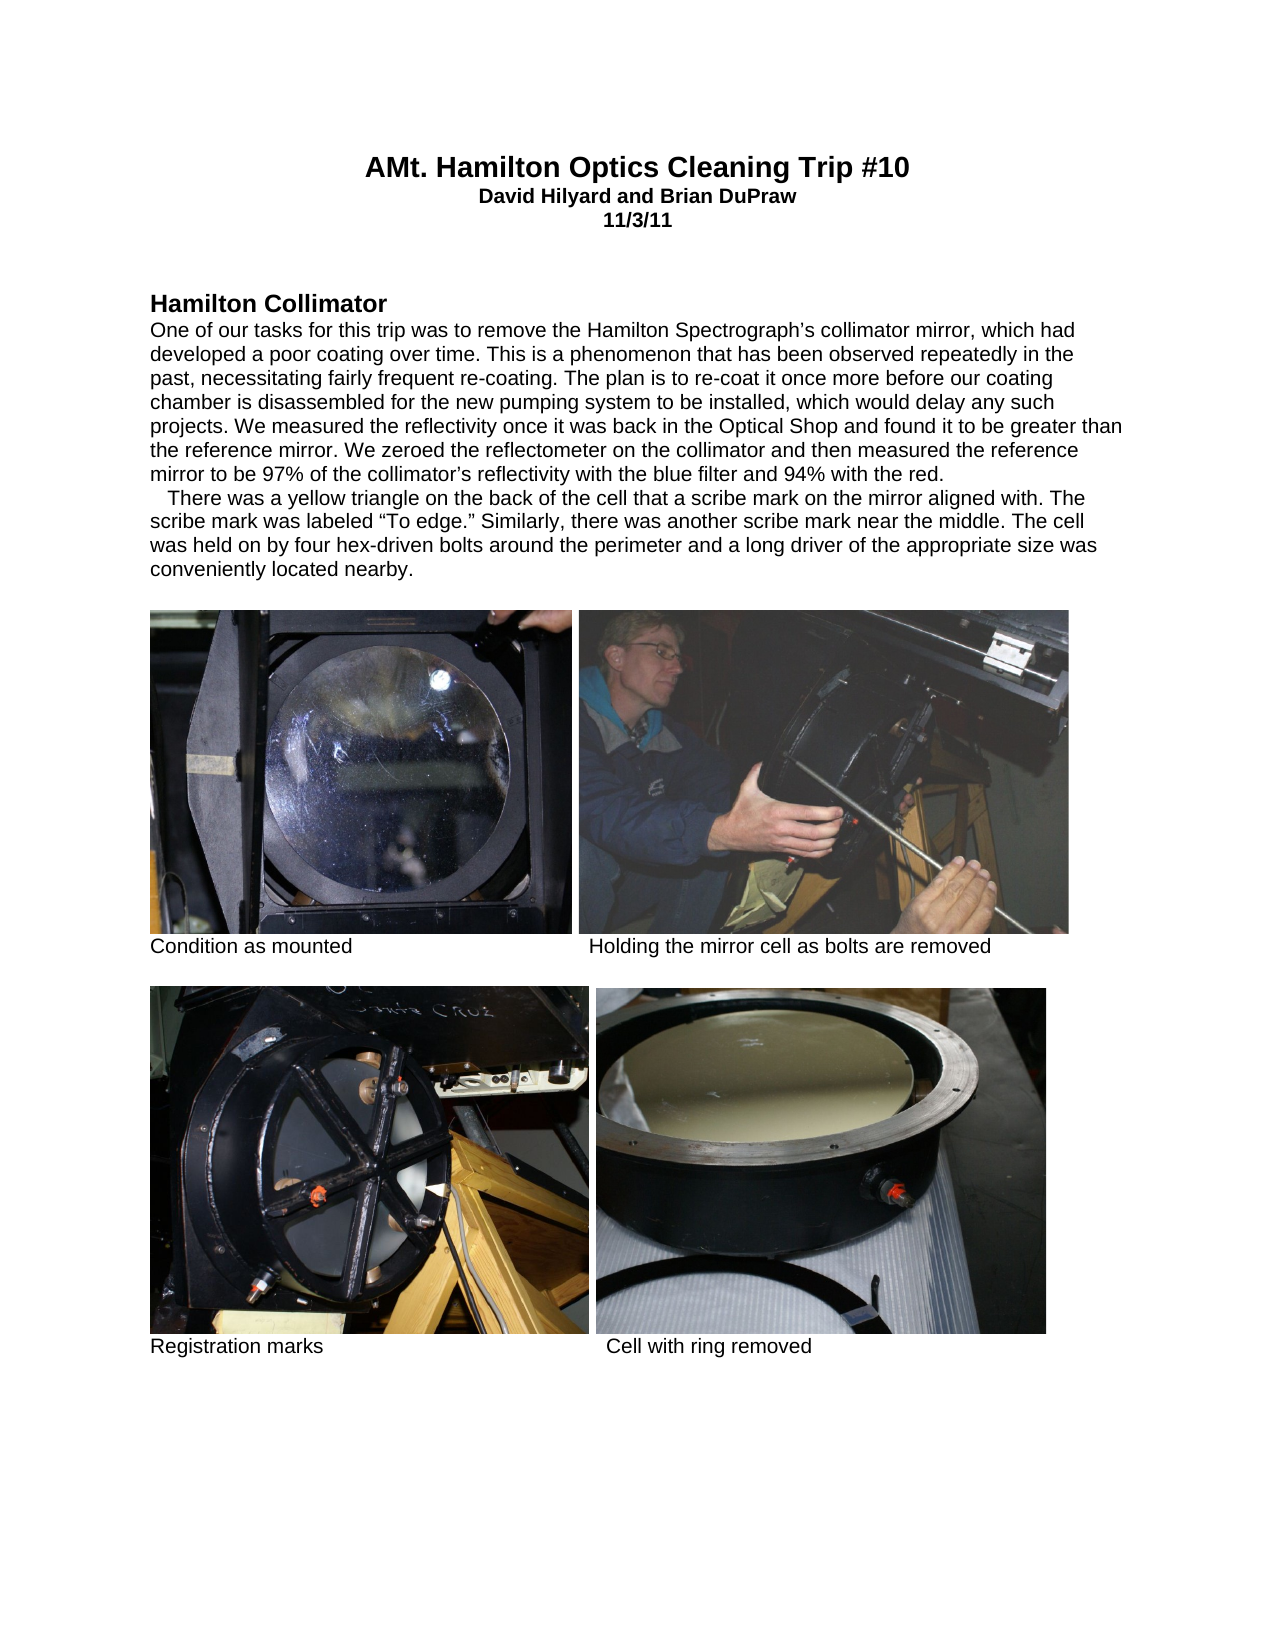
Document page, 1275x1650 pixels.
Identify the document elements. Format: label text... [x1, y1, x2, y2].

text AMt. Hamilton Optics Cleaning Trip #10 [150, 150, 1125, 183]
picture [150, 610, 572, 934]
text 11/3/11 [150, 207, 1125, 231]
text Hamilton Collimator [150, 289, 1125, 318]
text Condition as mounted Holding the mirror cell as bolts are removed [150, 933, 1125, 957]
text There was a yellow triangle on the back of the cell that a scribe mark on the mirror aligned with. The scribe mark was labeled “To edge.” Similarly, there was another scribe mark near the middle. The cell was held on by four hex-driven bolts around the perimeter and a long driver of the appropriate size was conveniently located nearby. [150, 485, 1125, 581]
text David Hilyard and Brian DuPraw [150, 183, 1125, 207]
text Registration marks Cell with ring removed [150, 1334, 1125, 1358]
picture [150, 986, 589, 1334]
text One of our tasks for this trip was to remove the Hamilton Spectrograph’s collimator mirror, which had developed a poor coating over time. This is a phenomenon that has been observed repeatedly in the past, necessitating fairly frequent re-coating. The plan is to re-coat it once more before our coating chamber is disassembled for the new pumping system to be installed, which would delay any such projects. We measured the reflectivity once it was back in the Optical Shop and found it to be greater than the reference mirror. We zeroed the reflectometer on the collimator and then measured the reference mirror to be 97% of the collimator’s reflectivity with the blue filter and 94% with the red. [150, 318, 1125, 485]
picture [596, 988, 1047, 1334]
